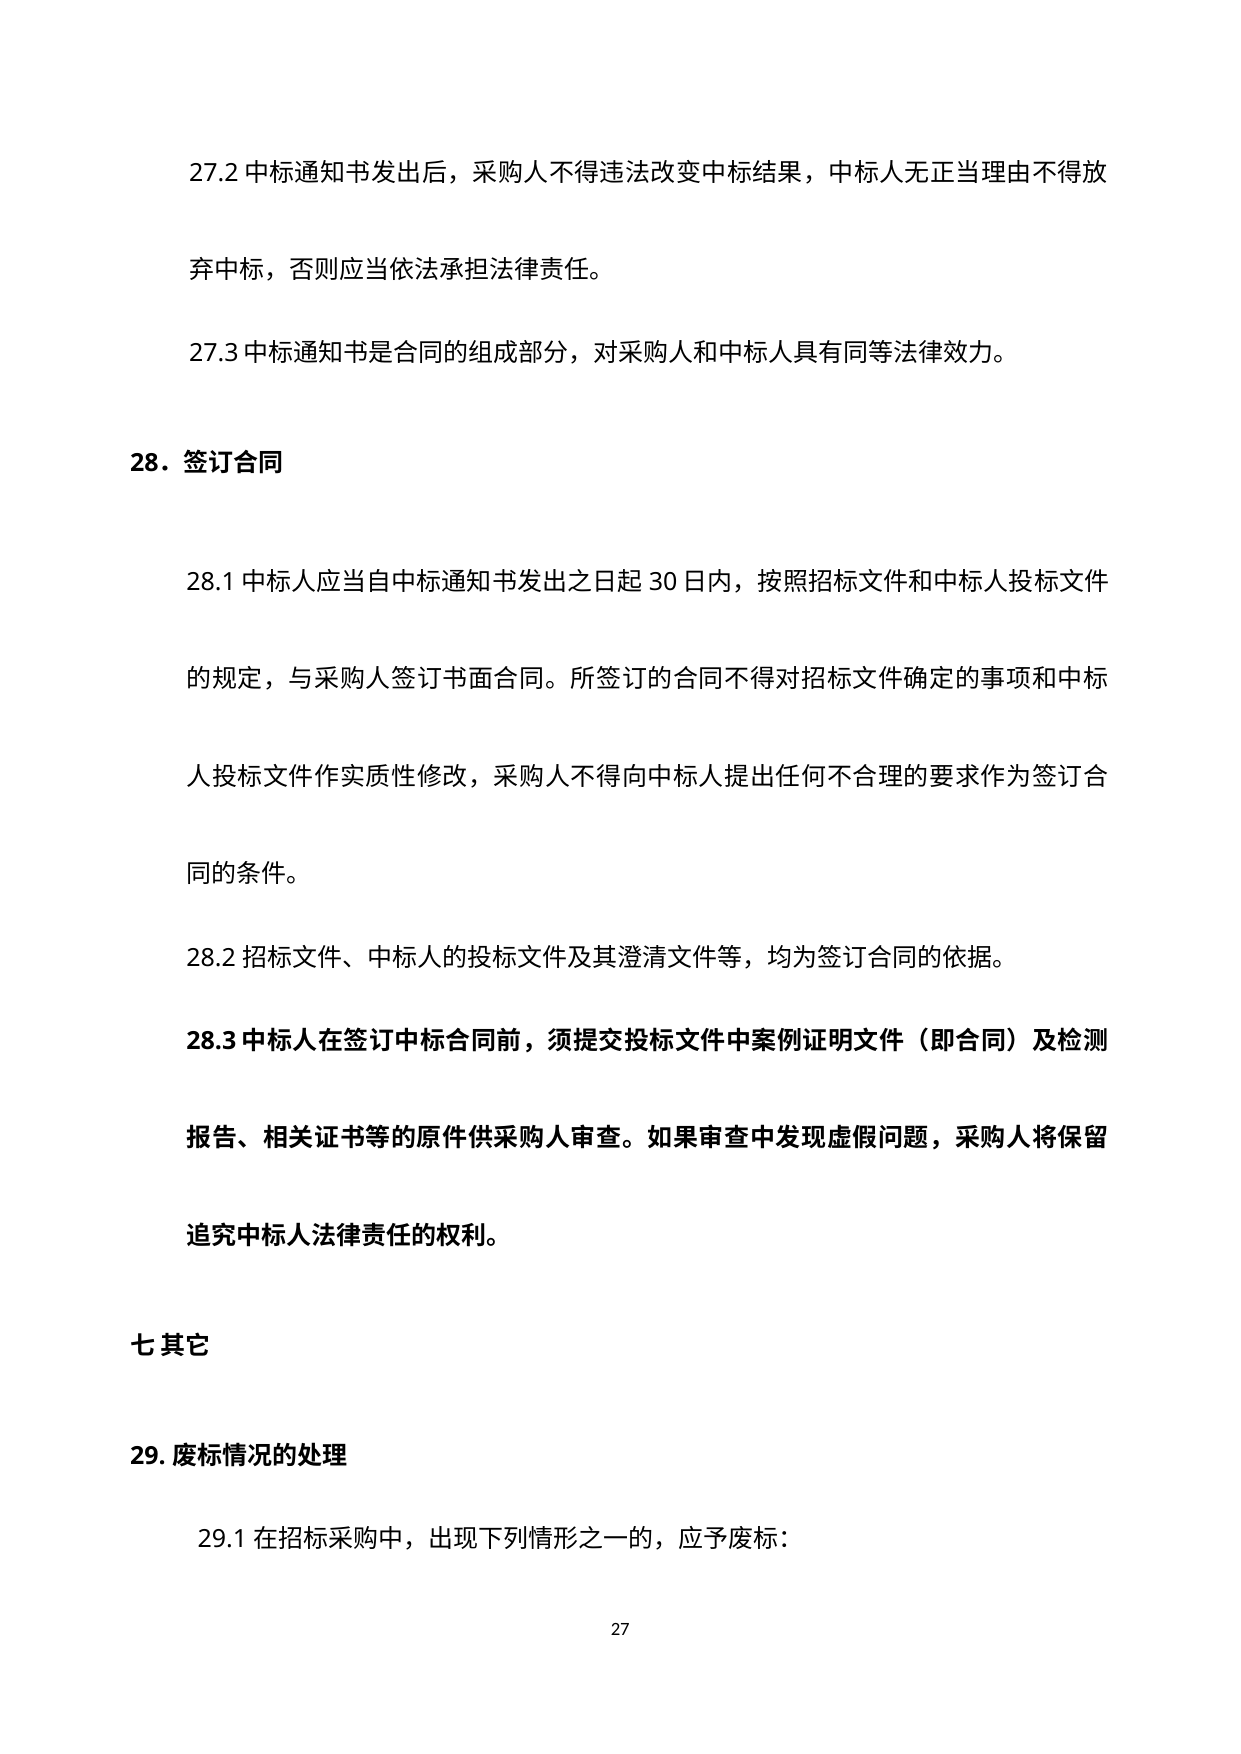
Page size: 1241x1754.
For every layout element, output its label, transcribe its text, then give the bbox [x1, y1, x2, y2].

text 28.1中标人应当自中标通知书发出之日起30日内，按照招标文件和中标人投标文件的规定，与采购人签订书面合同。所签订的合同不得对招标文件确定的事项和中标人投标文件作实质性修改，采购人不得向中标人提出任何不合理的要求作为签订合同的条件。 [186, 547, 1110, 904]
text 27.2中标通知书发出后，采购人不得违法改变中标结果，中标人无正当理由不得放弃中标，否则应当依法承担法律责任。 [189, 138, 1110, 300]
subtitle 28．签订合同 [130, 428, 1110, 493]
subtitle 29. 废标情况的处理 [130, 1421, 1110, 1486]
text 28.3中标人在签订中标合同前，须提交投标文件中案例证明文件（即合同）及检测报告、相关证书等的原件供采购人审查。如果审查中发现虚假问题，采购人将保留追究中标人法律责任的权利。 [186, 1006, 1110, 1266]
text 27.3中标通知书是合同的组成部分，对采购人和中标人具有同等法律效力。 [189, 318, 1110, 383]
subtitle 七 其它 [130, 1311, 1110, 1376]
text 28.2 招标文件、中标人的投标文件及其澄清文件等，均为签订合同的依据。 [186, 923, 1110, 988]
text 29.1 在招标采购中，出现下列情形之一的，应予废标： [197, 1504, 1110, 1569]
